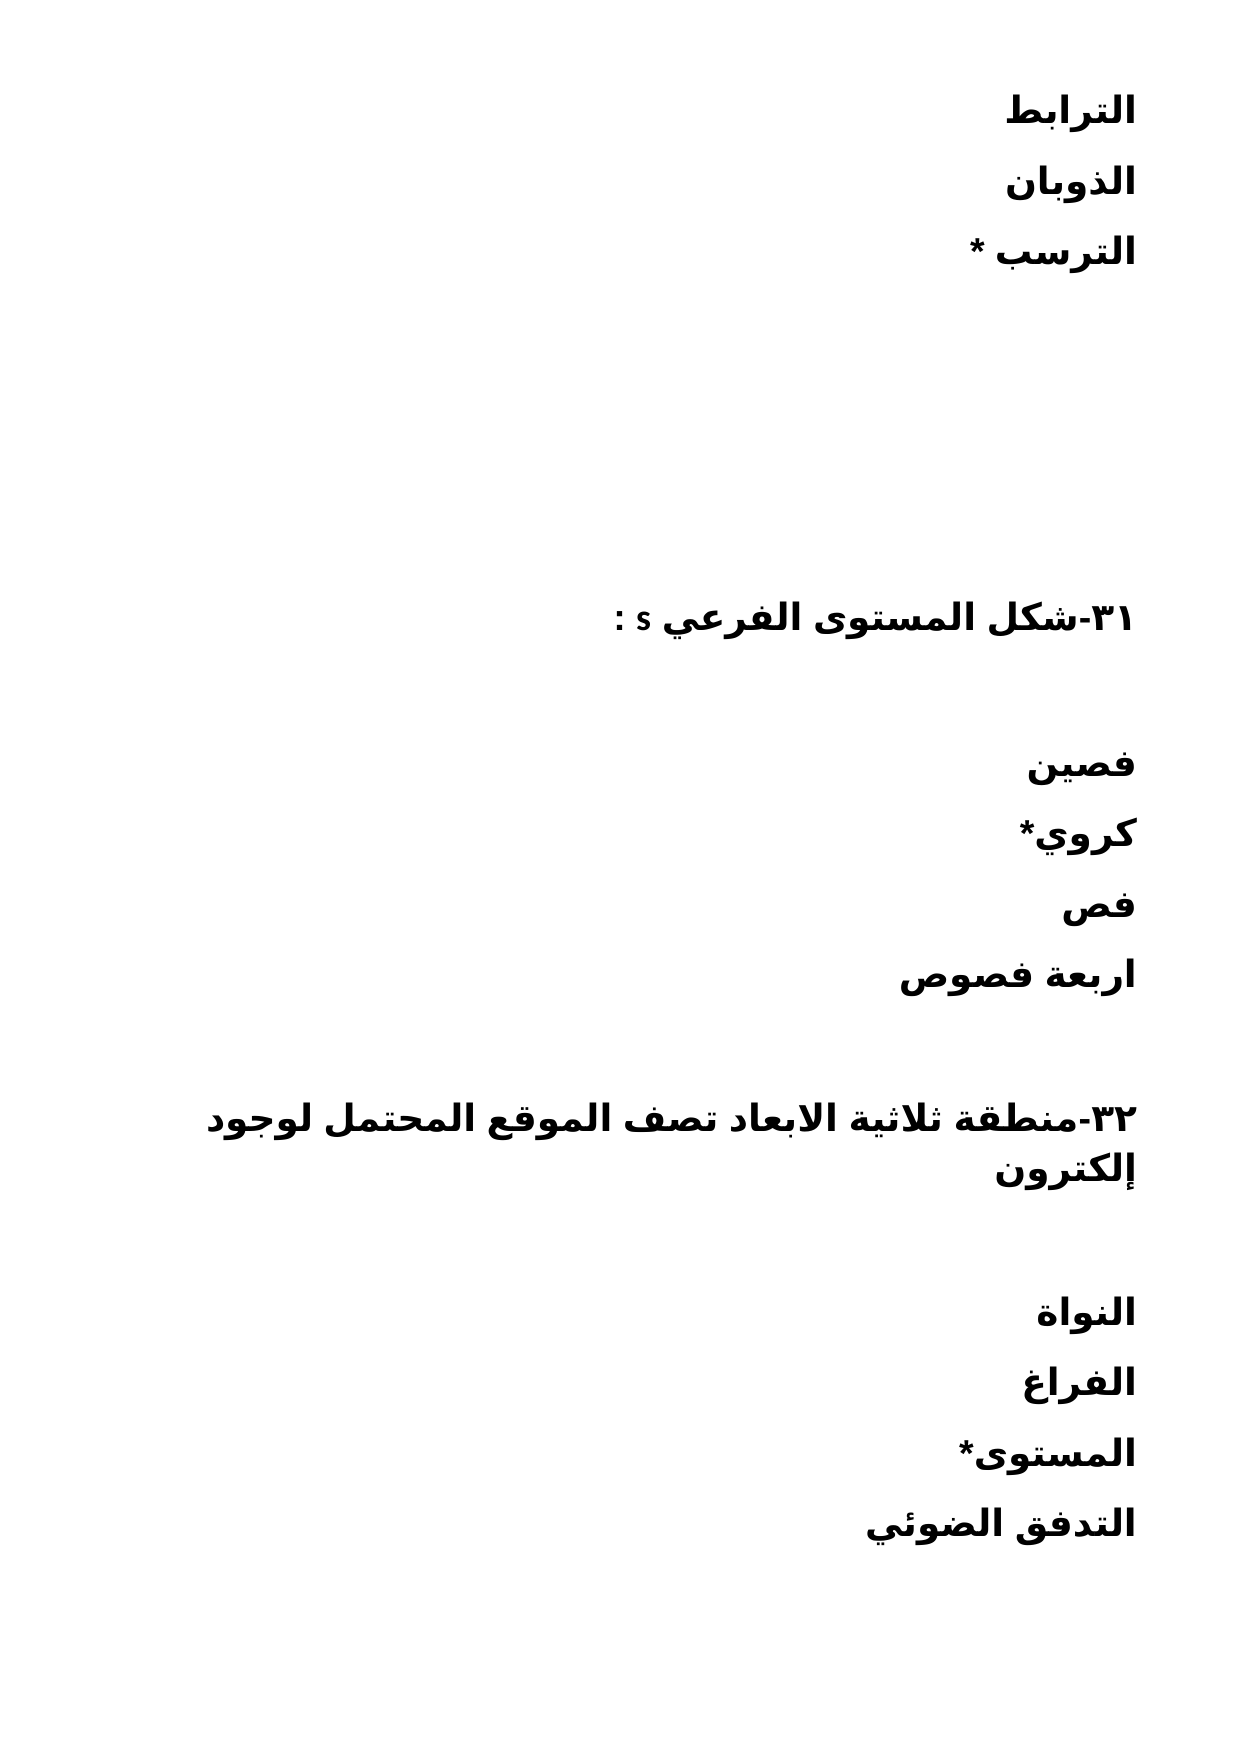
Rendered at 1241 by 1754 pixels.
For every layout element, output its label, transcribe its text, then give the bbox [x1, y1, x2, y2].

text التدفق الضوئي [103, 1501, 1137, 1544]
text النواة [103, 1290, 1137, 1333]
text الترسب * [103, 229, 1137, 273]
text كروي* [103, 812, 1137, 855]
text المستوى* [103, 1431, 1137, 1474]
text الذوبان [103, 159, 1137, 202]
text اربعة فصوص [103, 952, 1137, 996]
text الترابط [103, 89, 1137, 132]
text ٣٢-منطقة ثلاثية الابعاد تصف الموقع المحتمل لوجود إلكترون [103, 1096, 1137, 1189]
text فصين [103, 741, 1137, 784]
text فص [103, 882, 1137, 925]
text ٣١-شكل المستوى الفرعي s : [103, 594, 1137, 640]
text الفراغ [103, 1360, 1137, 1403]
